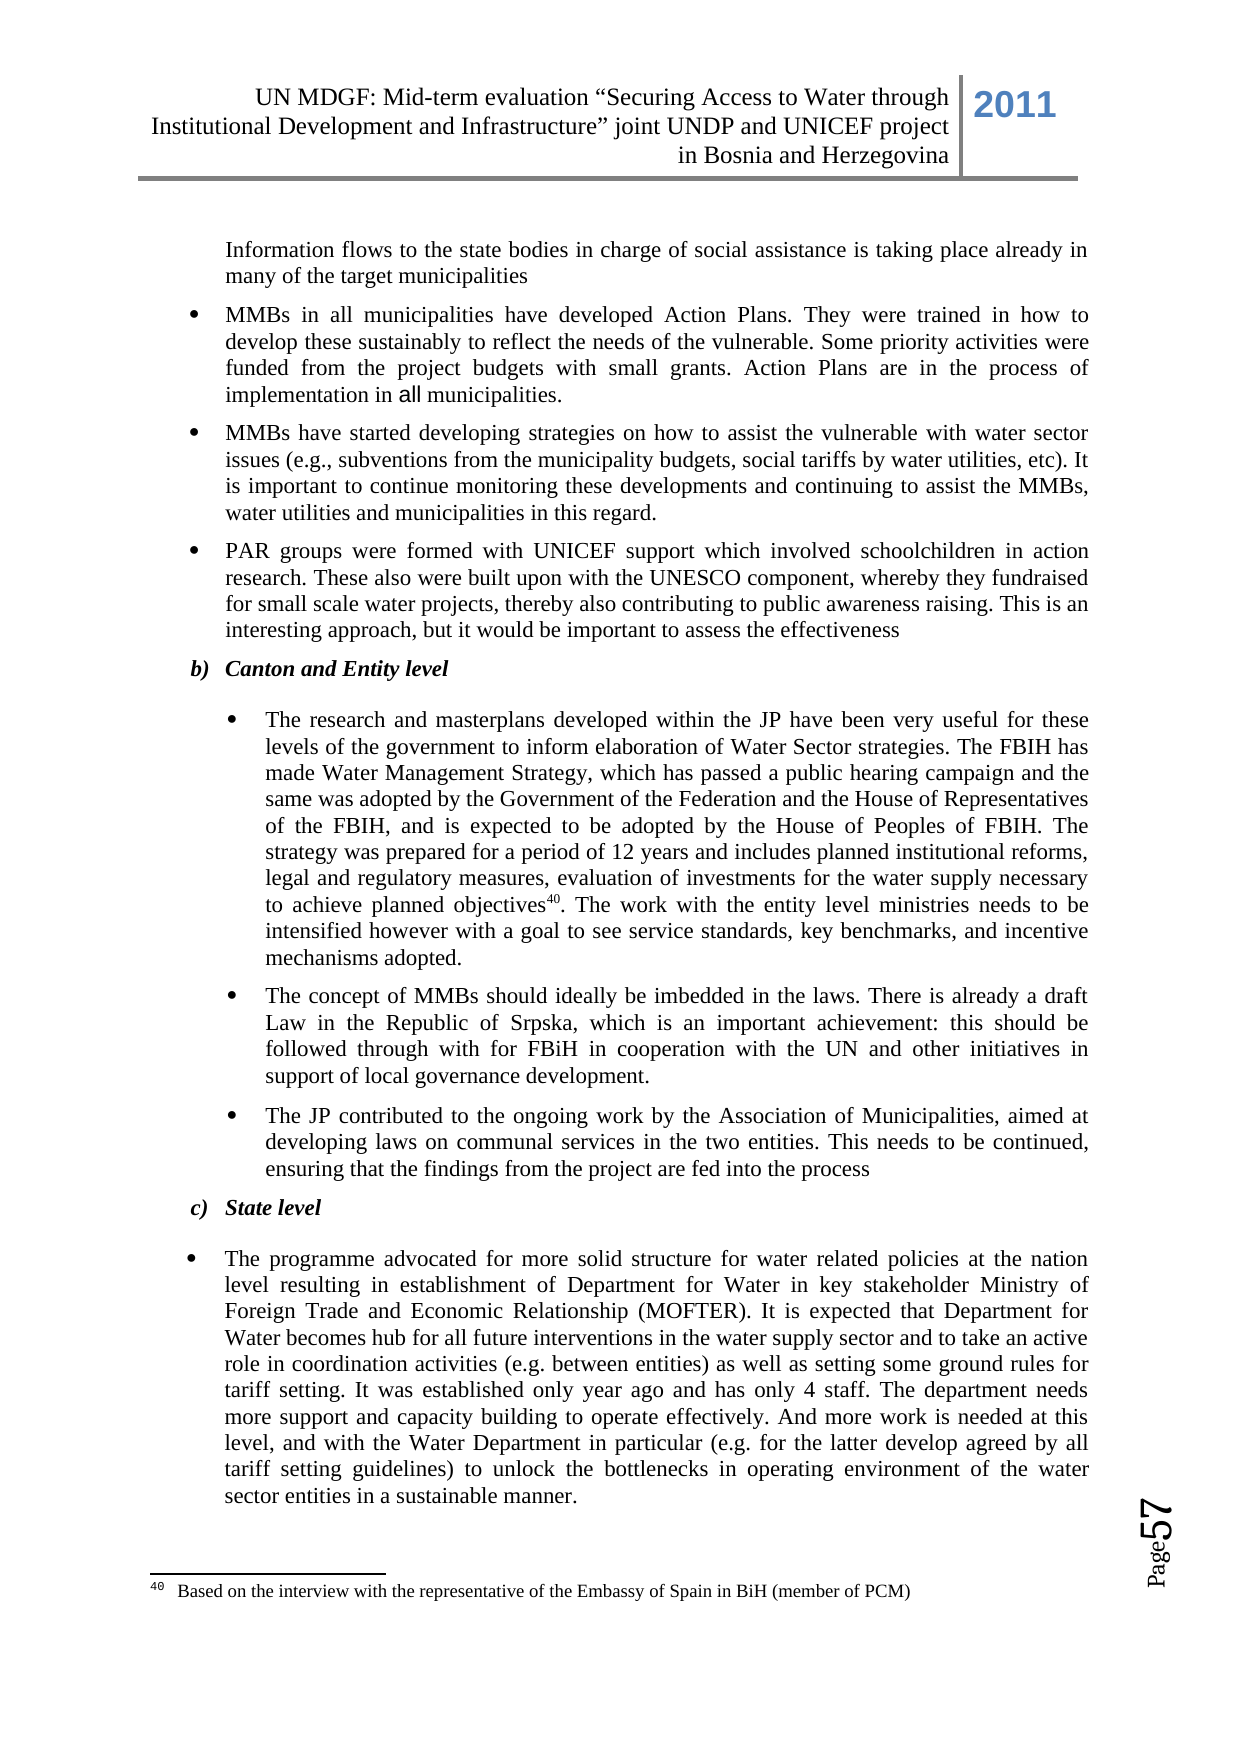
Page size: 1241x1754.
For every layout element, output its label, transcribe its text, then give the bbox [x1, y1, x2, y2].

list The JP contributed to the ongoing work by the Association of Municipalities, aimed at developing laws on communal services in the two entities. This needs to be continued, ensuring that the findings from the project are fed into the process [228, 1102, 1090, 1181]
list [190, 236, 1090, 289]
list MMBs in all municipalities have developed Action Plans. They were trained in how to develop these sustainably to reflect the needs of the vulnerable. Some priority activities were funded from the project budgets with small grants. Action Plans are in the process of implementation in all municipalities. [190, 301, 1090, 407]
list The programme advocated for more solid structure for water related policies at the nation level resulting in establishment of Department for Water in key stakeholder Ministry of Foreign Trade and Economic Relationship (MOFTER). It is expected that Department for Water becomes hub for all future interventions in the water supply sector and to take an active role in coordination activities (e.g. between entities) as well as setting some ground rules for tariff setting. It was established only year ago and has only 4 staff. The department needs more support and capacity building to operate effectively. And more work is needed at this level, and with the Water Department in particular (e.g. for the latter develop agreed by all tariff setting guidelines) to unlock the bottlenecks in operating environment of the water sector entities in a sustainable manner. [187, 1244, 1090, 1508]
list PAR groups were formed with UNICEF support which involved schoolchildren in action research. These also were built upon with the UNESCO component, whereby they fundraised for small scale water projects, thereby also contributing to public awareness raising. This is an interesting approach, but it would be important to assess the effectiveness [190, 537, 1090, 643]
list The concept of MMBs should ideally be imbedded in the laws. There is already a draft Law in the Republic of Srpska, which is an important achievement: this should be followed through with for FBiH in cooperation with the UN and other initiatives in support of local governance development. [228, 982, 1090, 1089]
list MMBs have started developing strategies on how to assist the vulnerable with water sector issues (e.g., subventions from the municipality budgets, social tariffs by water utilities, etc). It is important to continue monitoring these developments and continuing to assist the MMBs, water utilities and municipalities in this regard. [190, 419, 1090, 525]
list Canton and Entity level [190, 655, 1090, 682]
list State level [190, 1193, 1090, 1220]
list The research and masterplans developed within the JP have been very useful for these levels of the government to inform elaboration of Water Sector strategies. The FBIH has made Water Management Strategy, which has passed a public hearing campaign and the same was adopted by the Government of the Federation and the House of Representatives of the FBIH, and is expected to be adopted by the House of Peoples of FBIH. The strategy was prepared for a period of 12 years and includes planned institutional reforms, legal and regulatory measures, evaluation of investments for the water supply necessary to achieve planned objectives. The work with the entity level ministries needs to be intensified however with a goal to see service standards, key benchmarks, and incentive mechanisms adopted. [228, 706, 1090, 970]
